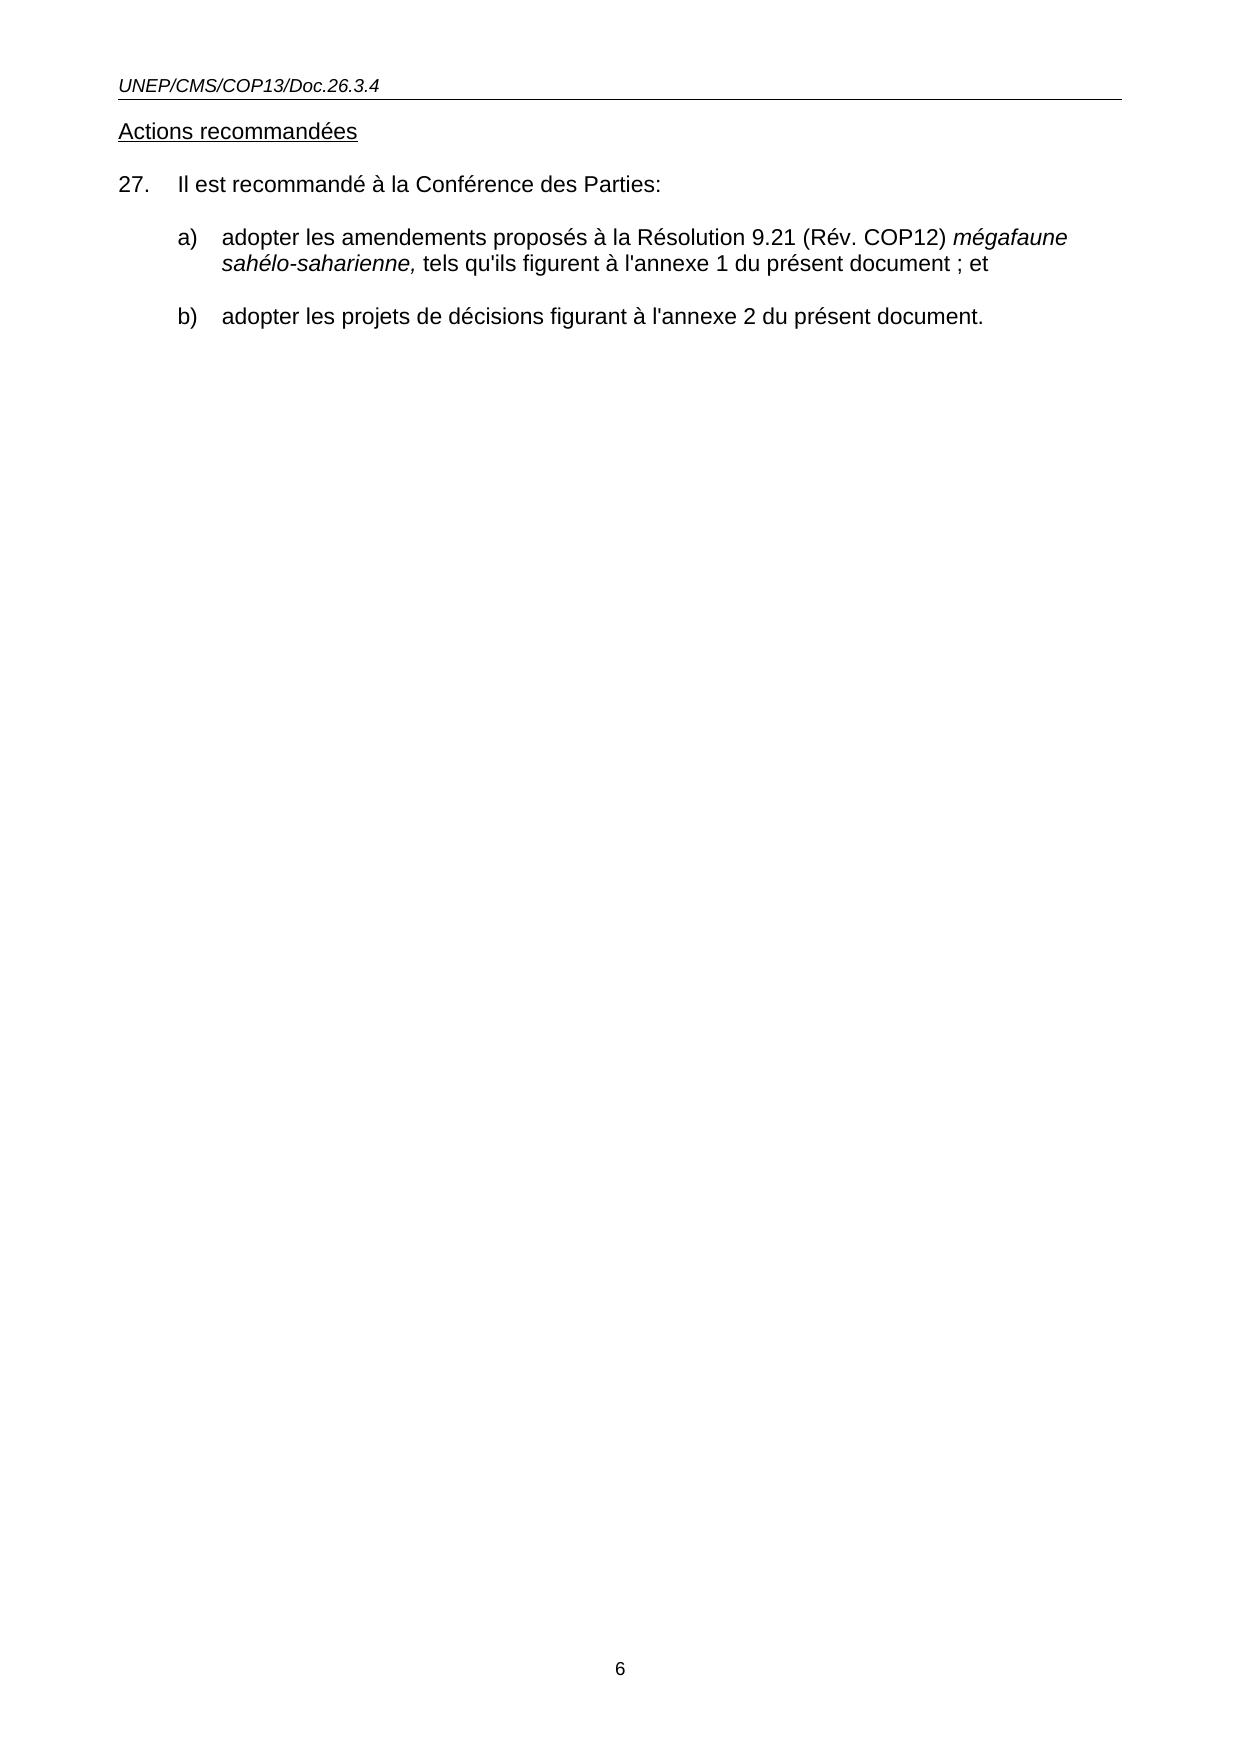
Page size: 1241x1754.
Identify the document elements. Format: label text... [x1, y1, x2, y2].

list adopter les amendements proposés à la Résolution 9.21 (Rév. COP12) mégafaune sahélo-saharienne, tels qu'ils figurent à l'annexe 1 du présent document ; et [177, 223, 1122, 276]
list adopter les projets de décisions figurant à l'annexe 2 du présent document. [177, 303, 1122, 329]
text Actions recommandées [118, 118, 1122, 144]
text Il est recommandé à la Conférence des Parties: [118, 171, 1122, 197]
